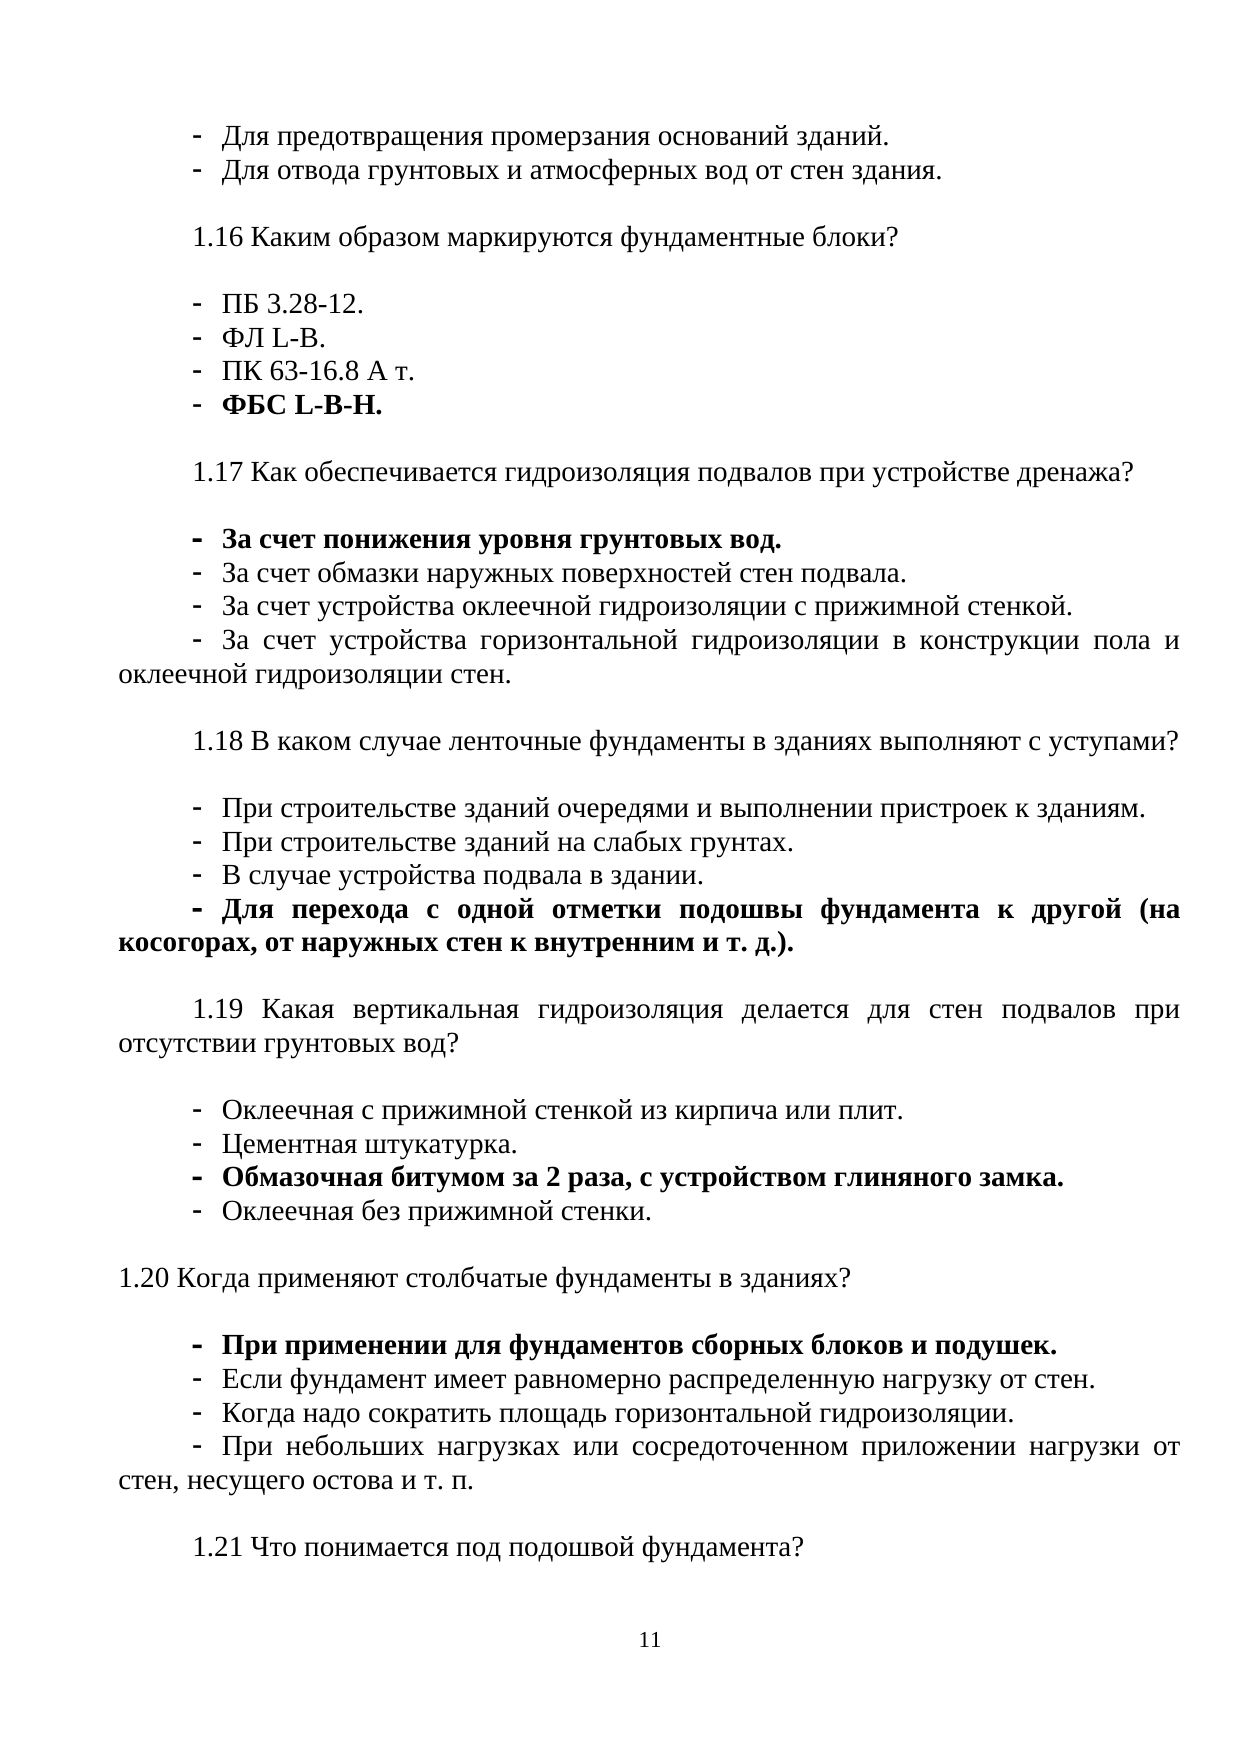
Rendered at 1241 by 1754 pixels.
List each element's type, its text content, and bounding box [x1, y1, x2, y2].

list Для перехода с одной отметки подошвы фундамента к другой (на косогорах, от наружных стен к внутренним и т. д.). [118, 891, 1181, 958]
list Если фундамент имеет равномерно распределенную нагрузку от стен. [118, 1361, 1181, 1395]
list Для отвода грунтовых и атмосферных вод от стен здания. [118, 152, 1181, 185]
text 1.21 Что понимается под подошвой фундамента? [118, 1529, 1181, 1563]
list ФБС L-B-H. [118, 387, 1181, 421]
list ФЛ L-B. [118, 320, 1181, 353]
list Цементная штукатурка. [118, 1126, 1181, 1159]
text 1.20 Когда применяют столбчатые фундаменты в зданиях? [118, 1260, 1181, 1294]
list Обмазочная битумом за 2 раза, с устройством глиняного замка. [118, 1159, 1181, 1193]
text 1.19 Какая вертикальная гидроизоляция делается для стен подвалов при отсутствии грунтовых вод? [118, 992, 1181, 1059]
list За счет обмазки наружных поверхностей стен подвала. [118, 555, 1181, 588]
list ПБ 3.28-12. [118, 286, 1181, 320]
list В случае устройства подвала в здании. [118, 857, 1181, 891]
list За счет устройства горизонтальной гидроизоляции в конструкции пола и оклеечной гидроизоляции стен. [118, 622, 1181, 689]
list Когда надо сократить площадь горизонтальной гидроизоляции. [118, 1395, 1181, 1428]
list При применении для фундаментов сборных блоков и подушек. [118, 1327, 1181, 1361]
text 1.16 Каким образом маркируются фундаментные блоки? [118, 219, 1181, 252]
list При небольших нагрузках или сосредоточенном приложении нагрузки от стен, несущего остова и т. п. [118, 1428, 1181, 1496]
list За счет устройства оклеечной гидроизоляции с прижимной стенкой. [118, 588, 1181, 622]
list При строительстве зданий на слабых грунтах. [118, 824, 1181, 857]
list Оклеечная с прижимной стенкой из кирпича или плит. [118, 1092, 1181, 1126]
list Для предотвращения промерзания оснований зданий. [118, 118, 1181, 152]
list При строительстве зданий очередями и выполнении пристроек к зданиям. [118, 790, 1181, 824]
text 1.17 Как обеспечивается гидроизоляция подвалов при устройстве дренажа? [118, 454, 1181, 488]
text 1.18 В каком случае ленточные фундаменты в зданиях выполняют с уступами? [118, 723, 1181, 756]
list ПК 63-16.8 А т. [118, 353, 1181, 387]
list За счет понижения уровня грунтовых вод. [118, 521, 1181, 555]
list Оклеечная без прижимной стенки. [118, 1193, 1181, 1227]
